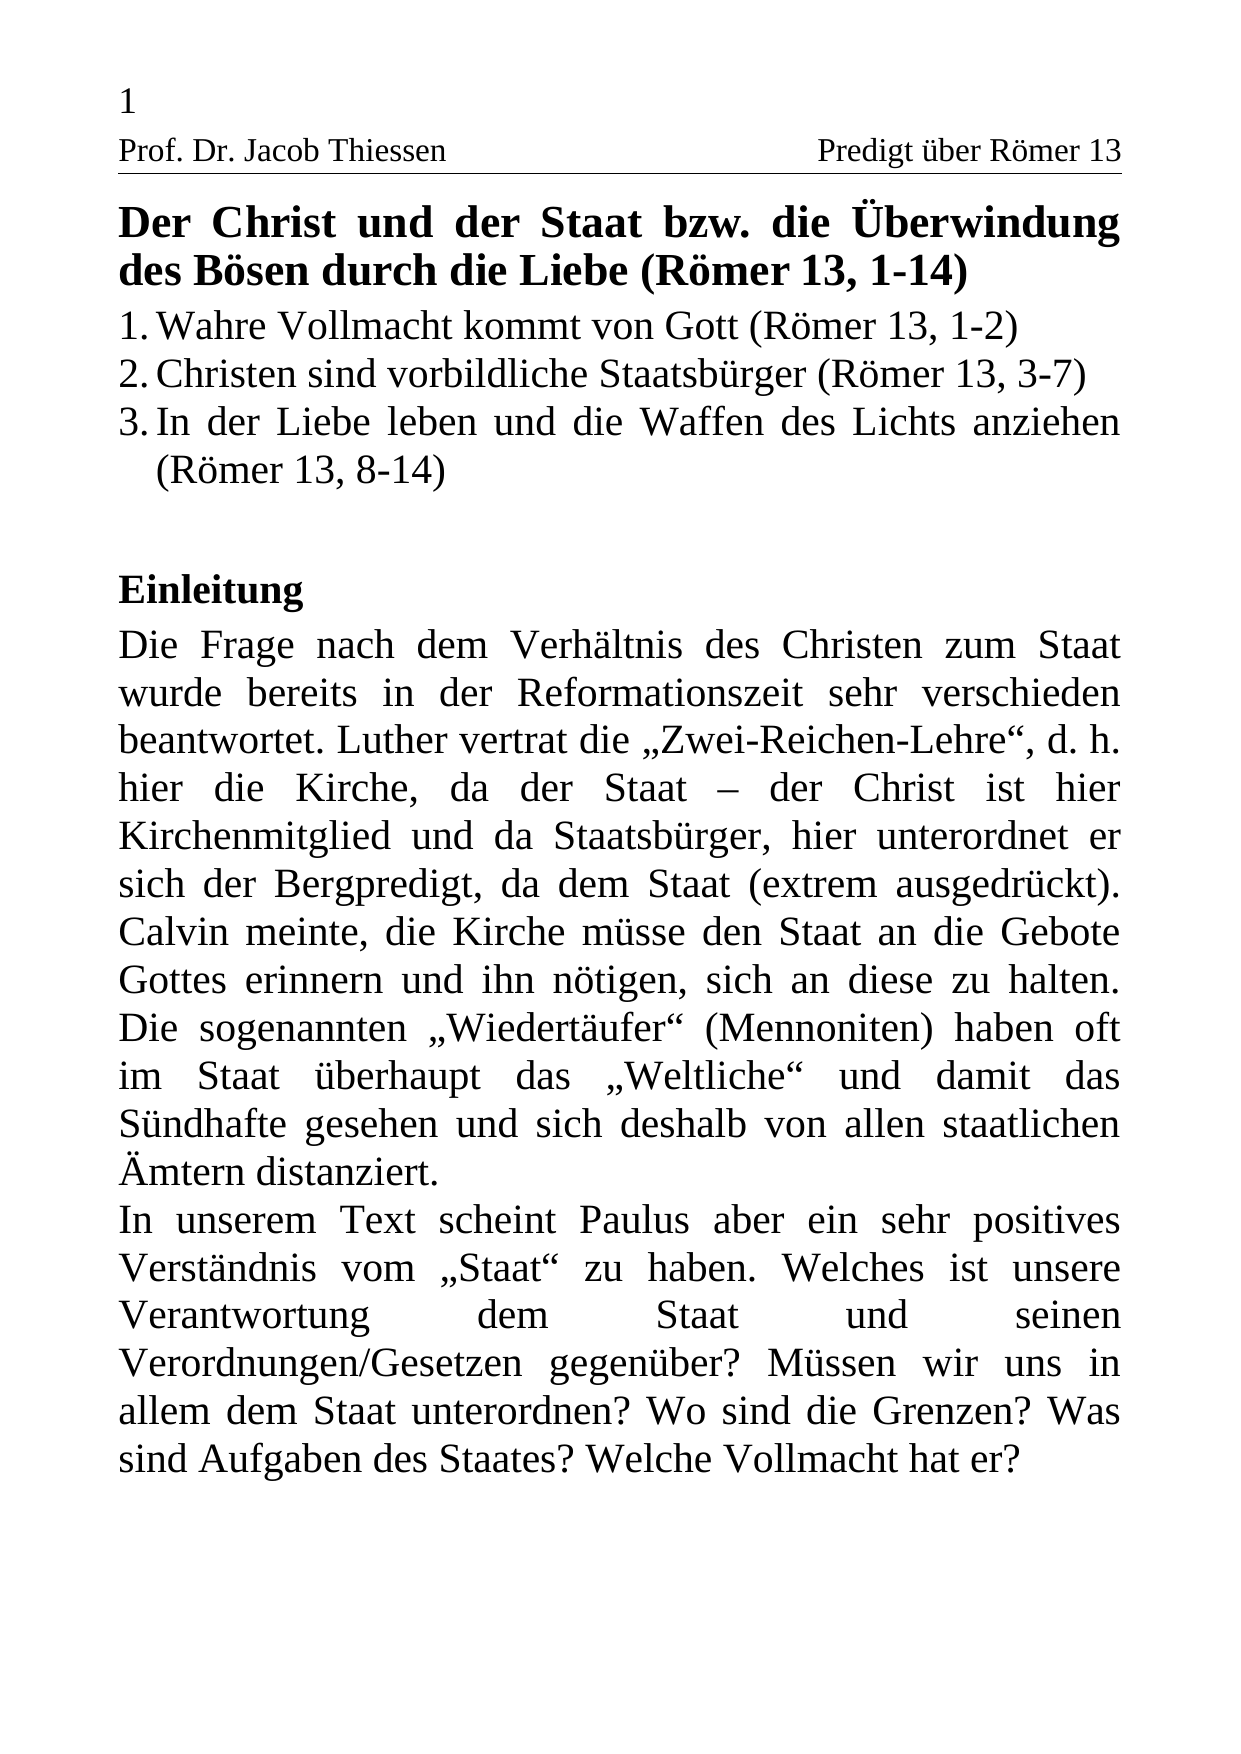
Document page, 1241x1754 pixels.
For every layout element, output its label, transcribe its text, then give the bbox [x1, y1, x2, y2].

list Christen sind vorbildliche Staatsbürger (Römer 13, 3-7) [118, 349, 1122, 397]
list Wahre Vollmacht kommt von Gott (Römer 13, 1-2) [118, 301, 1122, 349]
text Die Frage nach dem Verhältnis des Christen zum Staat wurde bereits in der Reformationszeit sehr verschieden beantwortet. Luther vertrat die „Zwei-Reichen-Lehre“, d. h. hier die Kirche, da der Staat – der Christ ist hier Kirchenmitglied und da Staatsbürger, hier unterordnet er sich der Bergpredigt, da dem Staat (extrem ausgedrückt). Calvin meinte, die Kirche müsse den Staat an die Gebote Gottes erinnern und ihn nötigen, sich an diese zu halten. Die sogenannten „Wiedertäufer“ (Mennoniten) haben oft im Staat überhaupt das „Weltliche“ und damit das Sündhafte gesehen und sich deshalb von allen staatlichen Ämtern distanziert. [118, 620, 1122, 1195]
text In unserem Text scheint Paulus aber ein sehr positives Verständnis vom „Staat“ zu haben. Welches ist unsere Verantwortung dem Staat und seinen Verordnungen/Gesetzen gegenüber? Müssen wir uns in allem dem Staat unterordnen? Wo sind die Grenzen? Was sind Aufgaben des Staates? Welche Vollmacht hat er? [118, 1195, 1122, 1482]
subtitle Einleitung [118, 566, 1122, 613]
list In der Liebe leben und die Waffen des Lichts anziehen (Römer 13, 8-14) [118, 397, 1122, 493]
subtitle Der Christ und der Staat bzw. die Überwindung des Bösen durch die Liebe (Römer 13, 1-14) [118, 199, 1122, 295]
